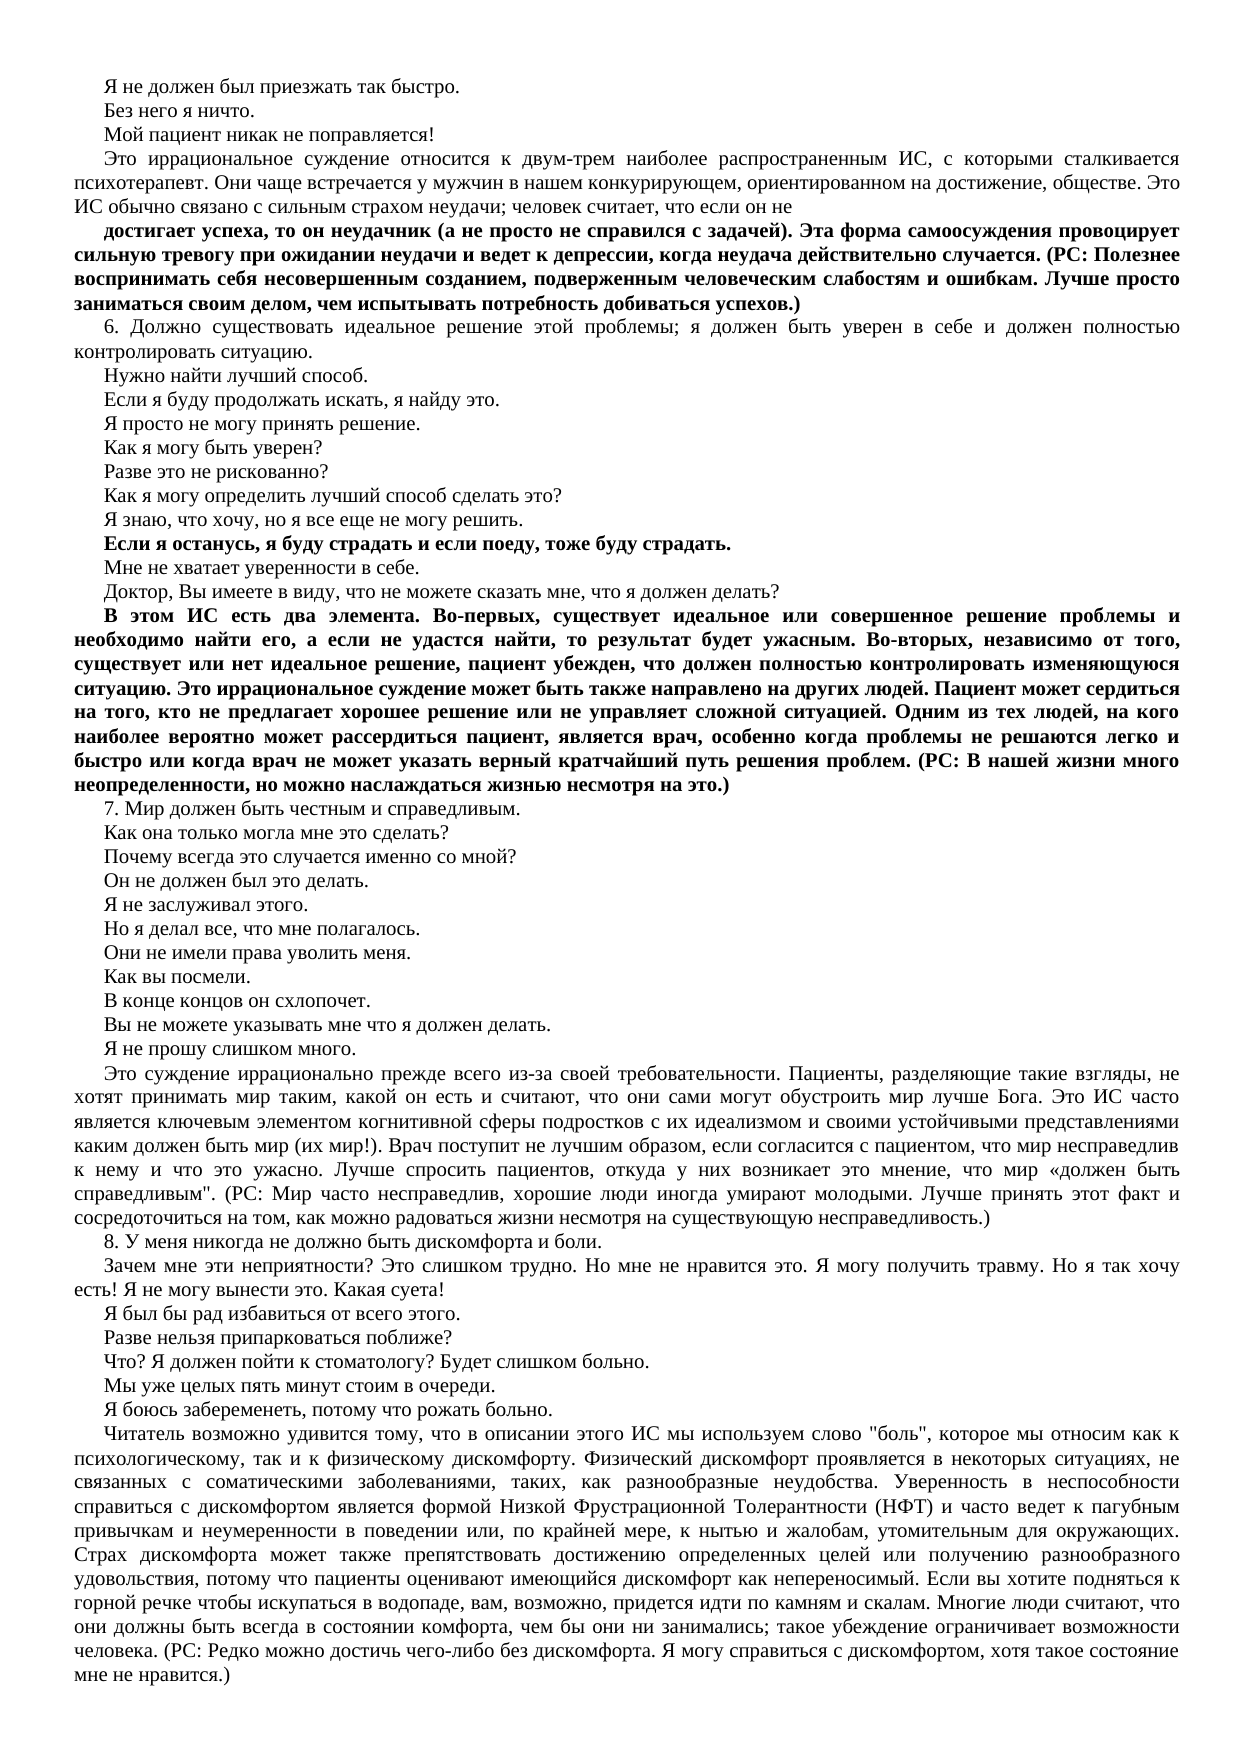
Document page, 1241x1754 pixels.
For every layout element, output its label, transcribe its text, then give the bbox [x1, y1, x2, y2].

text Я не заслуживал этого. [74, 892, 1181, 916]
text достигает успеха, то он неудачник (а не просто не справился с задачей). Эта форма самоосуждения провоцирует сильную тревогу при ожидании неудачи и ведет к депрессии, когда неудача действительно случается. (РС: Полезнее воспринимать себя несовершенным созданием, подверженным человеческим слабостям и ошибкам. Лучше просто заниматься своим делом, чем испытывать потребность добиваться успехов.) [74, 218, 1181, 314]
text Нужно найти лучший способ. [74, 363, 1181, 387]
text Что? Я должен пойти к стоматологу? Будет слишком больно. [74, 1349, 1181, 1373]
text Читатель возможно удивится тому, что в описании этого ИС мы используем слово "боль", которое мы относим как к психологическому, так и к физическому дискомфорту. Физический дискомфорт проявляется в некоторых ситуациях, не связанных с соматическими заболеваниями, таких, как разнообразные неудобства. Уверенность в неспособности справиться с дискомфортом является формой Низкой Фрустрационной Толерантности (НФТ) и часто ведет к пагубным привычкам и неумеренности в поведении или, по крайней мере, к нытью и жалобам, утомительным для окружающих. Страх дискомфорта может также препятствовать достижению определенных целей или получению разнообразного удовольствия, потому что пациенты оценивают имеющийся дискомфорт как непереносимый. Если вы хотите подняться к горной речке чтобы искупаться в водопаде, вам, возможно, придется идти по камням и скалам. Многие люди считают, что они должны быть всегда в состоянии комфорта, чем бы они ни занимались; такое убеждение ограничивает возможности человека. (РС: Редко можно достичь чего-либо без дискомфорта. Я могу справиться с дискомфортом, хотя такое состояние мне не нравится.) [74, 1421, 1181, 1686]
text Но я делал все, что мне полагалось. [74, 916, 1181, 940]
text Разве нельзя припарковаться поближе? [74, 1325, 1181, 1349]
text Как я могу определить лучший способ сделать это? [74, 483, 1181, 507]
text Как она только могла мне это сделать? [74, 820, 1181, 844]
text Мы уже целых пять минут стоим в очереди. [74, 1373, 1181, 1397]
text 7. Мир должен быть честным и справедливым. [74, 796, 1181, 820]
text Они не имели права уволить меня. [74, 940, 1181, 964]
text 8. У меня никогда не должно быть дискомфорта и боли. [74, 1229, 1181, 1253]
text Как я могу быть уверен? [74, 435, 1181, 459]
text Если я буду продолжать искать, я найду это. [74, 387, 1181, 411]
text Как вы посмели. [74, 964, 1181, 988]
text Я не должен был приезжать так быстро. [74, 74, 1181, 98]
text 6. Должно существовать идеальное решение этой проблемы; я должен быть уверен в себе и должен полностью контролировать ситуацию. [74, 314, 1181, 363]
text Почему всегда это случается именно со мной? [74, 844, 1181, 868]
text Он не должен был это делать. [74, 868, 1181, 892]
text Мне не хватает уверенности в себе. [74, 555, 1181, 579]
text Без него я ничто. [74, 98, 1181, 122]
text Я знаю, что хочу, но я все еще не могу решить. [74, 507, 1181, 531]
text Это иррациональное суждение относится к двум-трем наиболее распространенным ИС, с которыми сталкивается психотерапевт. Они чаще встречается у мужчин в нашем конкурирующем, ориентированном на достижение, обществе. Это ИС обычно связано с сильным страхом неудачи; человек считает, что если он не [74, 146, 1181, 218]
text Я просто не могу принять решение. [74, 411, 1181, 435]
text Я не прошу слишком много. [74, 1036, 1181, 1060]
text В этом ИС есть два элемента. Во-первых, существует идеальное или совершенное решение проблемы и необходимо найти его, а если не удастся найти, то результат будет ужасным. Во-вторых, независимо от того, существует или нет идеальное решение, пациент убежден, что должен полностью контролировать изменяющуюся ситуацию. Это иррациональное суждение может быть также направлено на других людей. Пациент может сердиться на того, кто не предлагает хорошее решение или не управляет сложной ситуацией. Одним из тех людей, на кого наиболее вероятно может рассердиться пациент, является врач, особенно когда проблемы не решаются легко и быстро или когда врач не может указать верный кратчайший путь решения проблем. (РС: В нашей жизни много неопределенности, но можно наслаждаться жизнью несмотря на это.) [74, 603, 1181, 796]
text Мой пациент никак не поправляется! [74, 122, 1181, 146]
text Зачем мне эти неприятности? Это слишком трудно. Но мне не нравится это. Я могу получить травму. Но я так хочу есть! Я не могу вынести это. Какая суета! [74, 1253, 1181, 1301]
text Если я останусь, я буду страдать и если поеду, тоже буду страдать. [74, 531, 1181, 555]
text Доктор, Вы имеете в виду, что не можете сказать мне, что я должен делать? [74, 579, 1181, 603]
text В конце концов он схлопочет. [74, 988, 1181, 1012]
text Вы не можете указывать мне что я должен делать. [74, 1012, 1181, 1036]
text Я боюсь забеременеть, потому что рожать больно. [74, 1397, 1181, 1421]
text Это суждение иррационально прежде всего из-за своей требовательности. Пациенты, разделяющие такие взгляды, не хотят принимать мир таким, какой он есть и считают, что они сами могут обустроить мир лучше Бога. Это ИС часто является ключевым элементом когнитивной сферы подростков с их идеализмом и своими устойчивыми представлениями каким должен быть мир (их мир!). Врач поступит не лучшим образом, если согласится с пациентом, что мир несправедлив к нему и что это ужасно. Лучше спросить пациентов, откуда у них возникает это мнение, что мир «должен быть справедливым". (РС: Мир часто несправедлив, хорошие люди иногда умирают молодыми. Лучше принять этот факт и сосредоточиться на том, как можно радоваться жизни несмотря на существующую несправедливость.) [74, 1060, 1181, 1229]
text Я был бы рад избавиться от всего этого. [74, 1301, 1181, 1325]
text Разве это не рискованно? [74, 459, 1181, 483]
